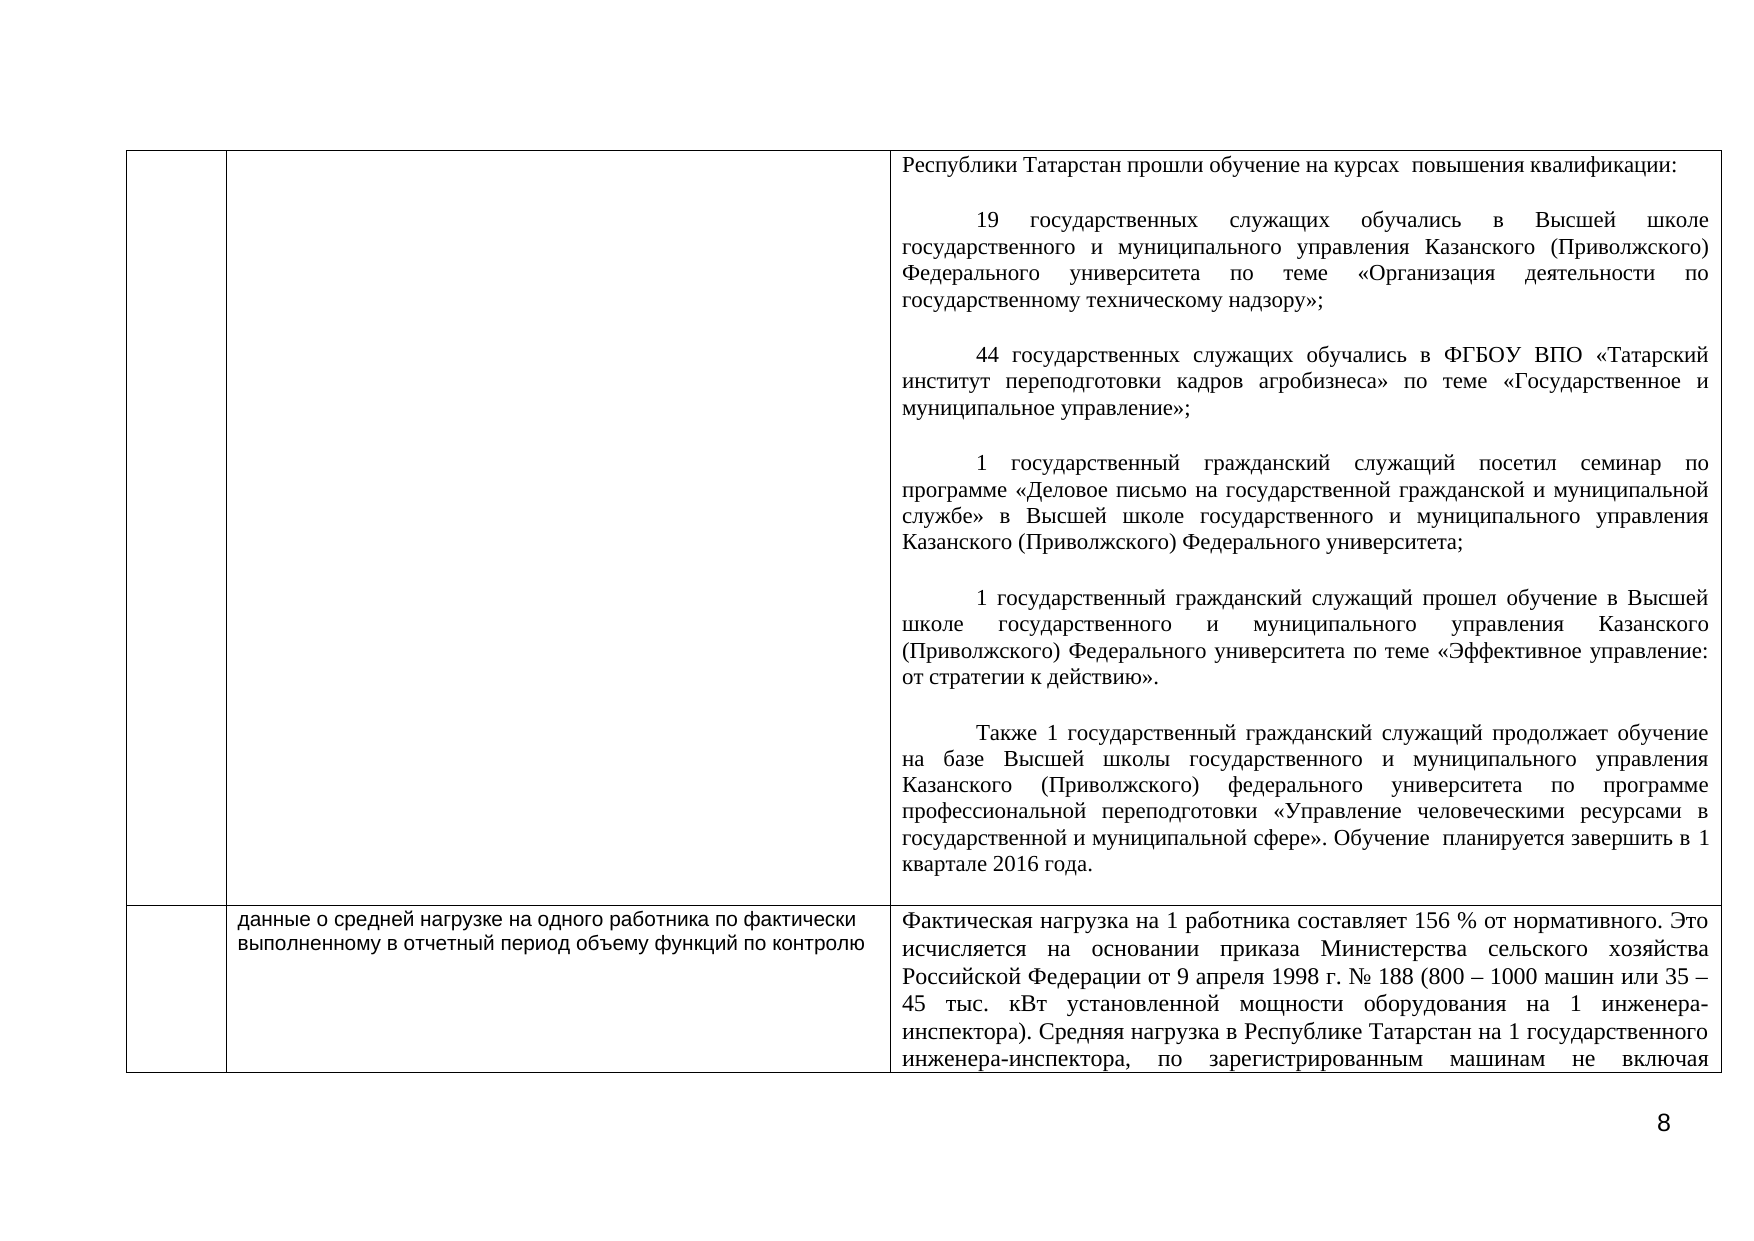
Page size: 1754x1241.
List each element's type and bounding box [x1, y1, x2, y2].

table_cell [227, 151, 890, 905]
table_cell [891, 151, 1721, 905]
table_cell [891, 906, 1721, 1072]
table_cell [127, 151, 226, 905]
table_cell [127, 906, 226, 1072]
table_cell [227, 906, 890, 1072]
